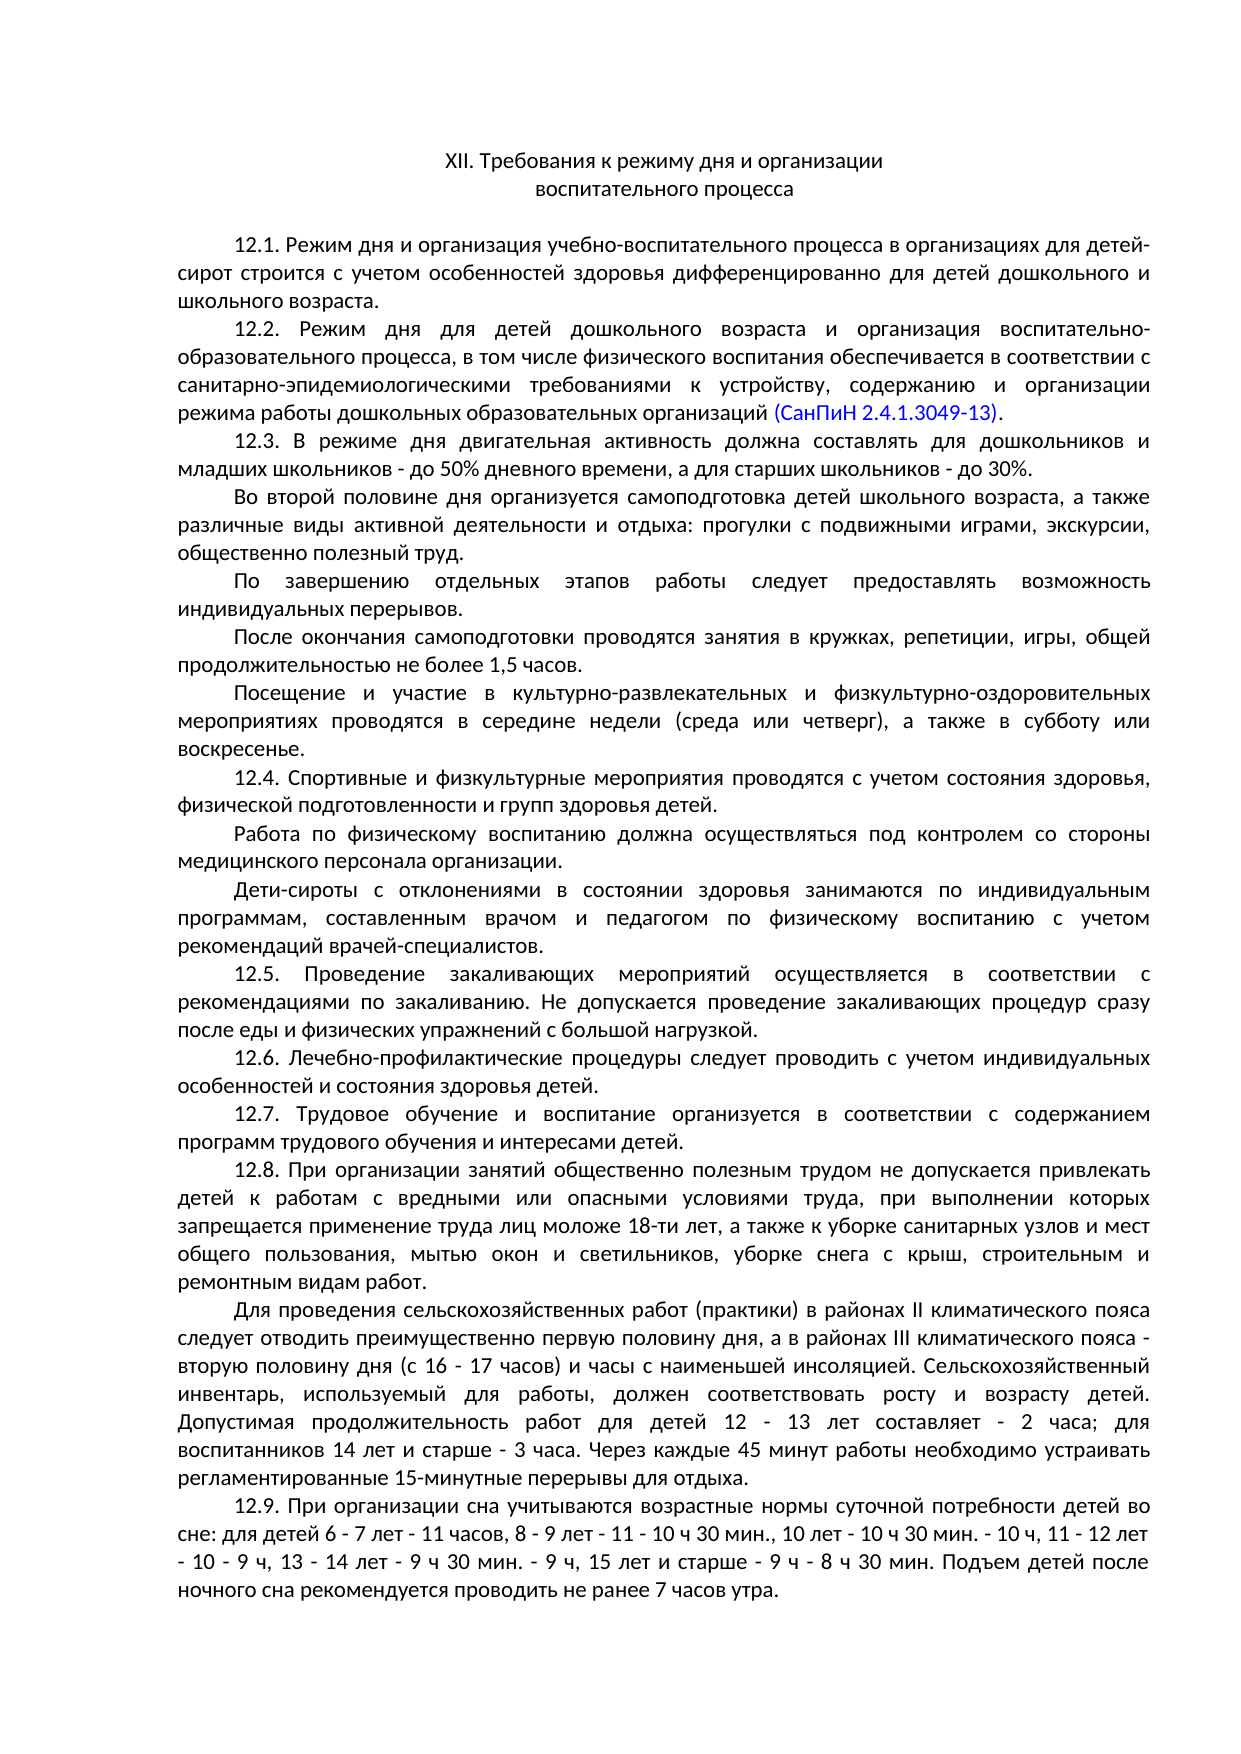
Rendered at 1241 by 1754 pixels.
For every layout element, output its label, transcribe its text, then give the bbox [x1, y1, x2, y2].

text XII. Требования к режиму дня и организации [177, 146, 1152, 174]
text 12.4. Спортивные и физкультурные мероприятия проводятся с учетом состояния здоровья, физической подготовленности и групп здоровья детей. [177, 763, 1152, 819]
text 12.2. Режим дня для детей дошкольного возраста и организация воспитательно-образовательного процесса, в том числе физического воспитания обеспечивается в соответствии с санитарно-эпидемиологическими требованиями к устройству, содержанию и организации режима работы дошкольных образовательных организаций (СанПиН 2.4.1.3049-13). [177, 314, 1152, 426]
text По завершению отдельных этапов работы следует предоставлять возможность индивидуальных перерывов. [177, 566, 1152, 622]
text После окончания самоподготовки проводятся занятия в кружках, репетиции, игры, общей продолжительностью не более 1,5 часов. [177, 622, 1152, 678]
text воспитательного процесса [177, 174, 1152, 202]
text Работа по физическому воспитанию должна осуществляться под контролем со стороны медицинского персонала организации. [177, 819, 1152, 875]
text 12.8. При организации занятий общественно полезным трудом не допускается привлекать детей к работам с вредными или опасными условиями труда, при выполнении которых запрещается применение труда лиц моложе 18-ти лет, а также к уборке санитарных узлов и мест общего пользования, мытью окон и светильников, уборке снега с крыш, строительным и ремонтным видам работ. [177, 1155, 1152, 1295]
text Во второй половине дня организуется самоподготовка детей школьного возраста, а также различные виды активной деятельности и отдыха: прогулки с подвижными играми, экскурсии, общественно полезный труд. [177, 482, 1152, 566]
text Дети-сироты с отклонениями в состоянии здоровья занимаются по индивидуальным программам, составленным врачом и педагогом по физическому воспитанию с учетом рекомендаций врачей-специалистов. [177, 875, 1152, 959]
text Для проведения сельскохозяйственных работ (практики) в районах II климатического пояса следует отводить преимущественно первую половину дня, а в районах III климатического пояса - вторую половину дня (с 16 - 17 часов) и часы с наименьшей инсоляцией. Сельскохозяйственный инвентарь, используемый для работы, должен соответствовать росту и возрасту детей. Допустимая продолжительность работ для детей 12 - 13 лет составляет - 2 часа; для воспитанников 14 лет и старше - 3 часа. Через каждые 45 минут работы необходимо устраивать регламентированные 15-минутные перерывы для отдыха. [177, 1295, 1152, 1491]
text 12.3. В режиме дня двигательная активность должна составлять для дошкольников и младших школьников - до 50% дневного времени, а для старших школьников - до 30%. [177, 426, 1152, 482]
text 12.7. Трудовое обучение и воспитание организуется в соответствии с содержанием программ трудового обучения и интересами детей. [177, 1099, 1152, 1155]
text Посещение и участие в культурно-развлекательных и физкультурно-оздоровительных мероприятиях проводятся в середине недели (среда или четверг), а также в субботу или воскресенье. [177, 678, 1152, 763]
text 12.5. Проведение закаливающих мероприятий осуществляется в соответствии с рекомендациями по закаливанию. Не допускается проведение закаливающих процедур сразу после еды и физических упражнений с большой нагрузкой. [177, 959, 1152, 1043]
text 12.9. При организации сна учитываются возрастные нормы суточной потребности детей во сне: для детей 6 - 7 лет - 11 часов, 8 - 9 лет - 11 - 10 ч 30 мин., 10 лет - 10 ч 30 мин. - 10 ч, 11 - 12 лет - 10 - 9 ч, 13 - 14 лет - 9 ч 30 мин. - 9 ч, 15 лет и старше - 9 ч - 8 ч 30 мин. Подъем детей после ночного сна рекомендуется проводить не ранее 7 часов утра. [177, 1491, 1152, 1603]
text 12.6. Лечебно-профилактические процедуры следует проводить с учетом индивидуальных особенностей и состояния здоровья детей. [177, 1043, 1152, 1099]
text 12.1. Режим дня и организация учебно-воспитательного процесса в организациях для детей-сирот строится с учетом особенностей здоровья дифференцированно для детей дошкольного и школьного возраста. [177, 230, 1152, 314]
